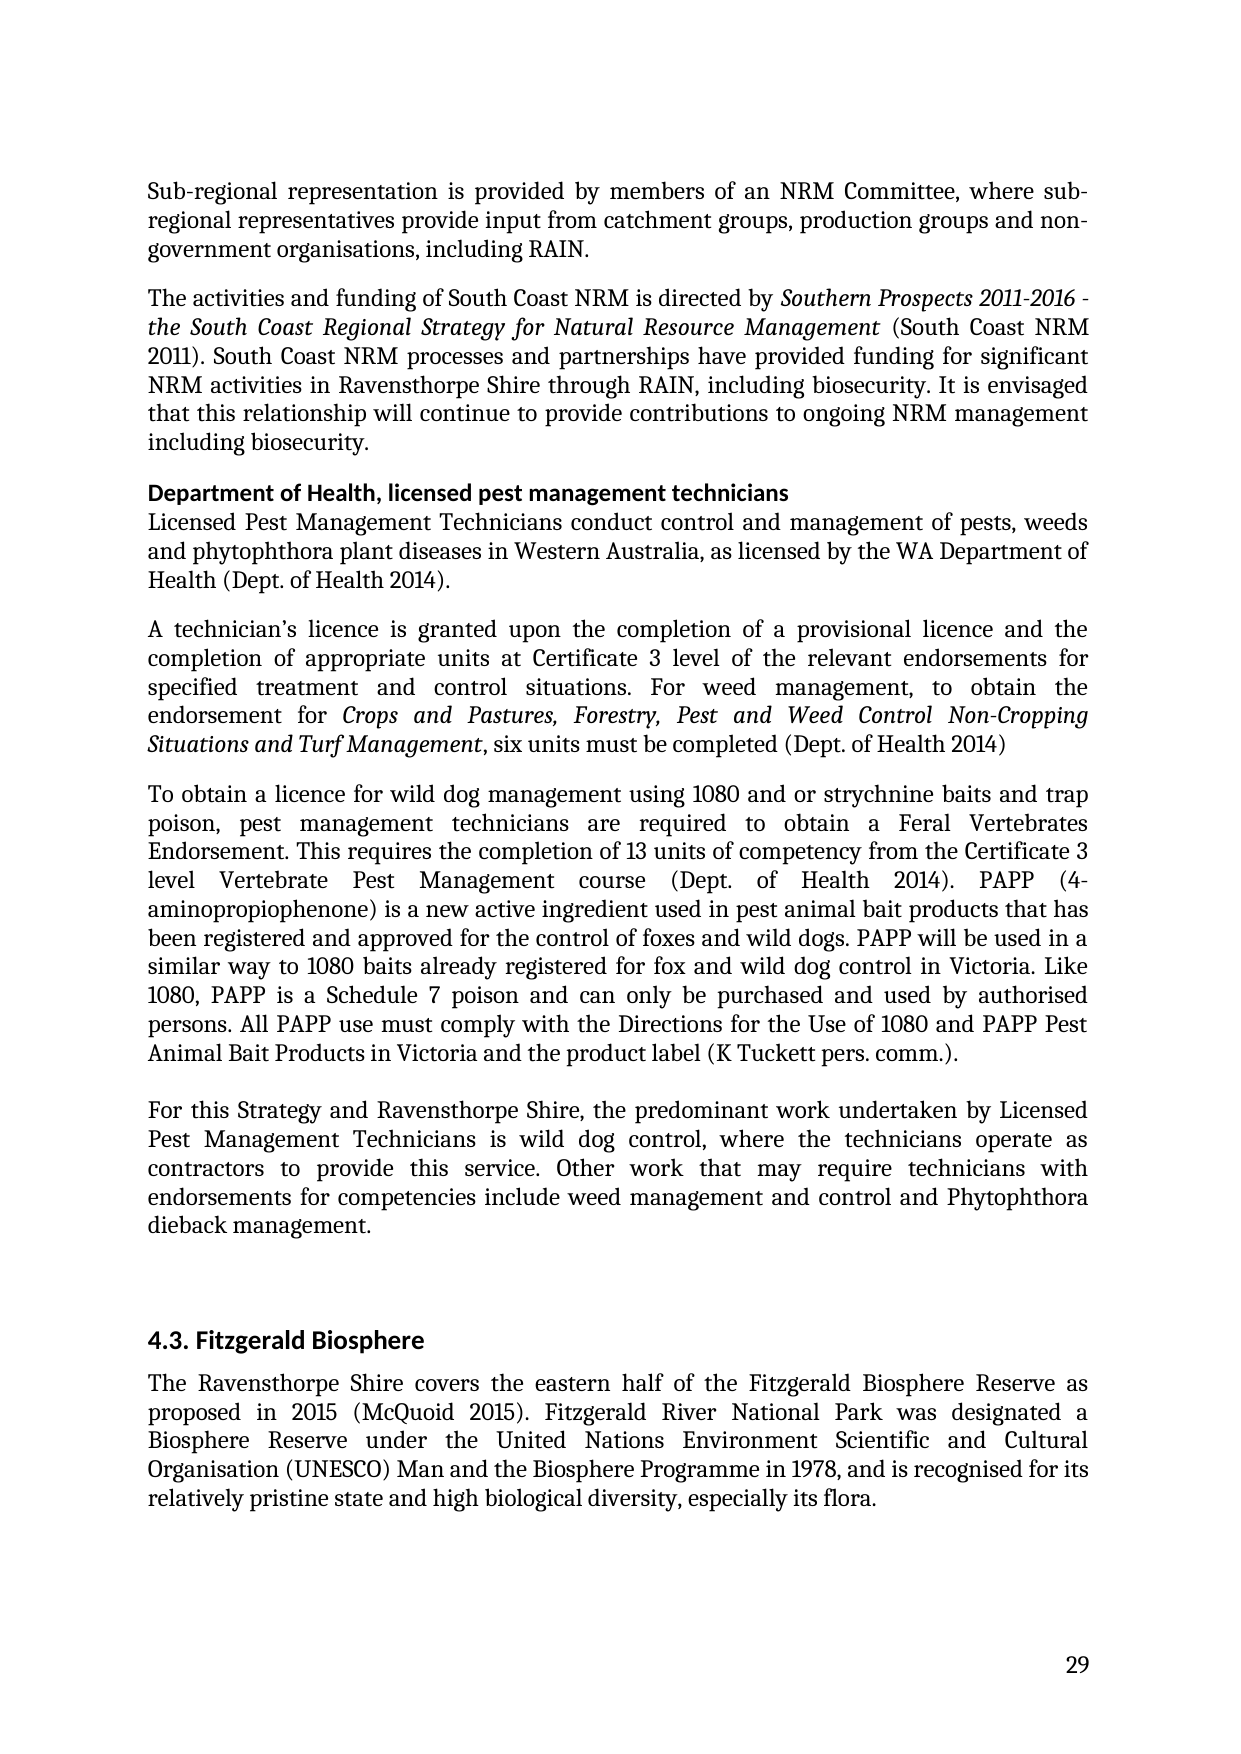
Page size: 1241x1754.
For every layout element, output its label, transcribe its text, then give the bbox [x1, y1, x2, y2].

text Sub-regional representation is provided by members of an NRM Committee, where sub-regional representatives provide input from catchment groups, production groups and non-government organisations, including RAIN. [148, 177, 1089, 263]
subtitle Department of Health, licensed pest management technicians [148, 478, 1089, 508]
text For this Strategy and Ravensthorpe Shire, the predominant work undertaken by Licensed Pest Management Technicians is wild dog control, where the technicians operate as contractors to provide this service. Other work that may require technicians with endorsements for competencies include weed management and control and Phytophthora dieback management. [148, 1096, 1089, 1240]
text Licensed Pest Management Technicians conduct control and management of pests, weeds and phytophthora plant diseases in Western Australia, as licensed by the WA Department of Health (Dept. of Health 2014). [148, 508, 1089, 594]
text The activities and funding of South Coast NRM is directed by Southern Prospects 2011-2016 - the South Coast Regional Strategy for Natural Resource Management (South Coast NRM 2011). South Coast NRM processes and partnerships have provided funding for significant NRM activities in Ravensthorpe Shire through RAIN, including biosecurity. It is envisaged that this relationship will continue to provide contributions to ongoing NRM management including biosecurity. [148, 284, 1089, 457]
text A technician’s licence is granted upon the completion of a provisional licence and the completion of appropriate units at Certificate 3 level of the relevant endorsements for specified treatment and control situations. For weed management, to obtain the endorsement for Crops and Pastures, Forestry, Pest and Weed Control Non-Cropping Situations and Turf Management, six units must be completed (Dept. of Health 2014) [148, 615, 1089, 759]
text The Ravensthorpe Shire covers the eastern half of the Fitzgerald Biosphere Reserve as proposed in 2015 (McQuoid 2015). Fitzgerald River National Park was designated a Biosphere Reserve under the United Nations Environment Scientific and Cultural Organisation (UNESCO) Man and the Biosphere Programme in 1978, and is recognised for its relatively pristine state and high biological diversity, especially its flora. [148, 1369, 1089, 1512]
subtitle 4.3. Fitzgerald Biosphere [148, 1323, 1089, 1356]
text To obtain a licence for wild dog management using 1080 and or strychnine baits and trap poison, pest management technicians are required to obtain a Feral Vertebrates Endorsement. This requires the completion of 13 units of competency from the Certificate 3 level Vertebrate Pest Management course (Dept. of Health 2014). PAPP (4-aminopropiophenone) is a new active ingredient used in pest animal bait products that has been registered and approved for the control of foxes and wild dogs. PAPP will be used in a similar way to 1080 baits already registered for fox and wild dog control in Victoria. Like 1080, PAPP is a Schedule 7 poison and can only be purchased and used by authorised persons. All PAPP use must comply with the Directions for the Use of 1080 and PAPP Pest Animal Bait Products in Victoria and the product label (K Tuckett pers. comm.). [148, 780, 1089, 1067]
